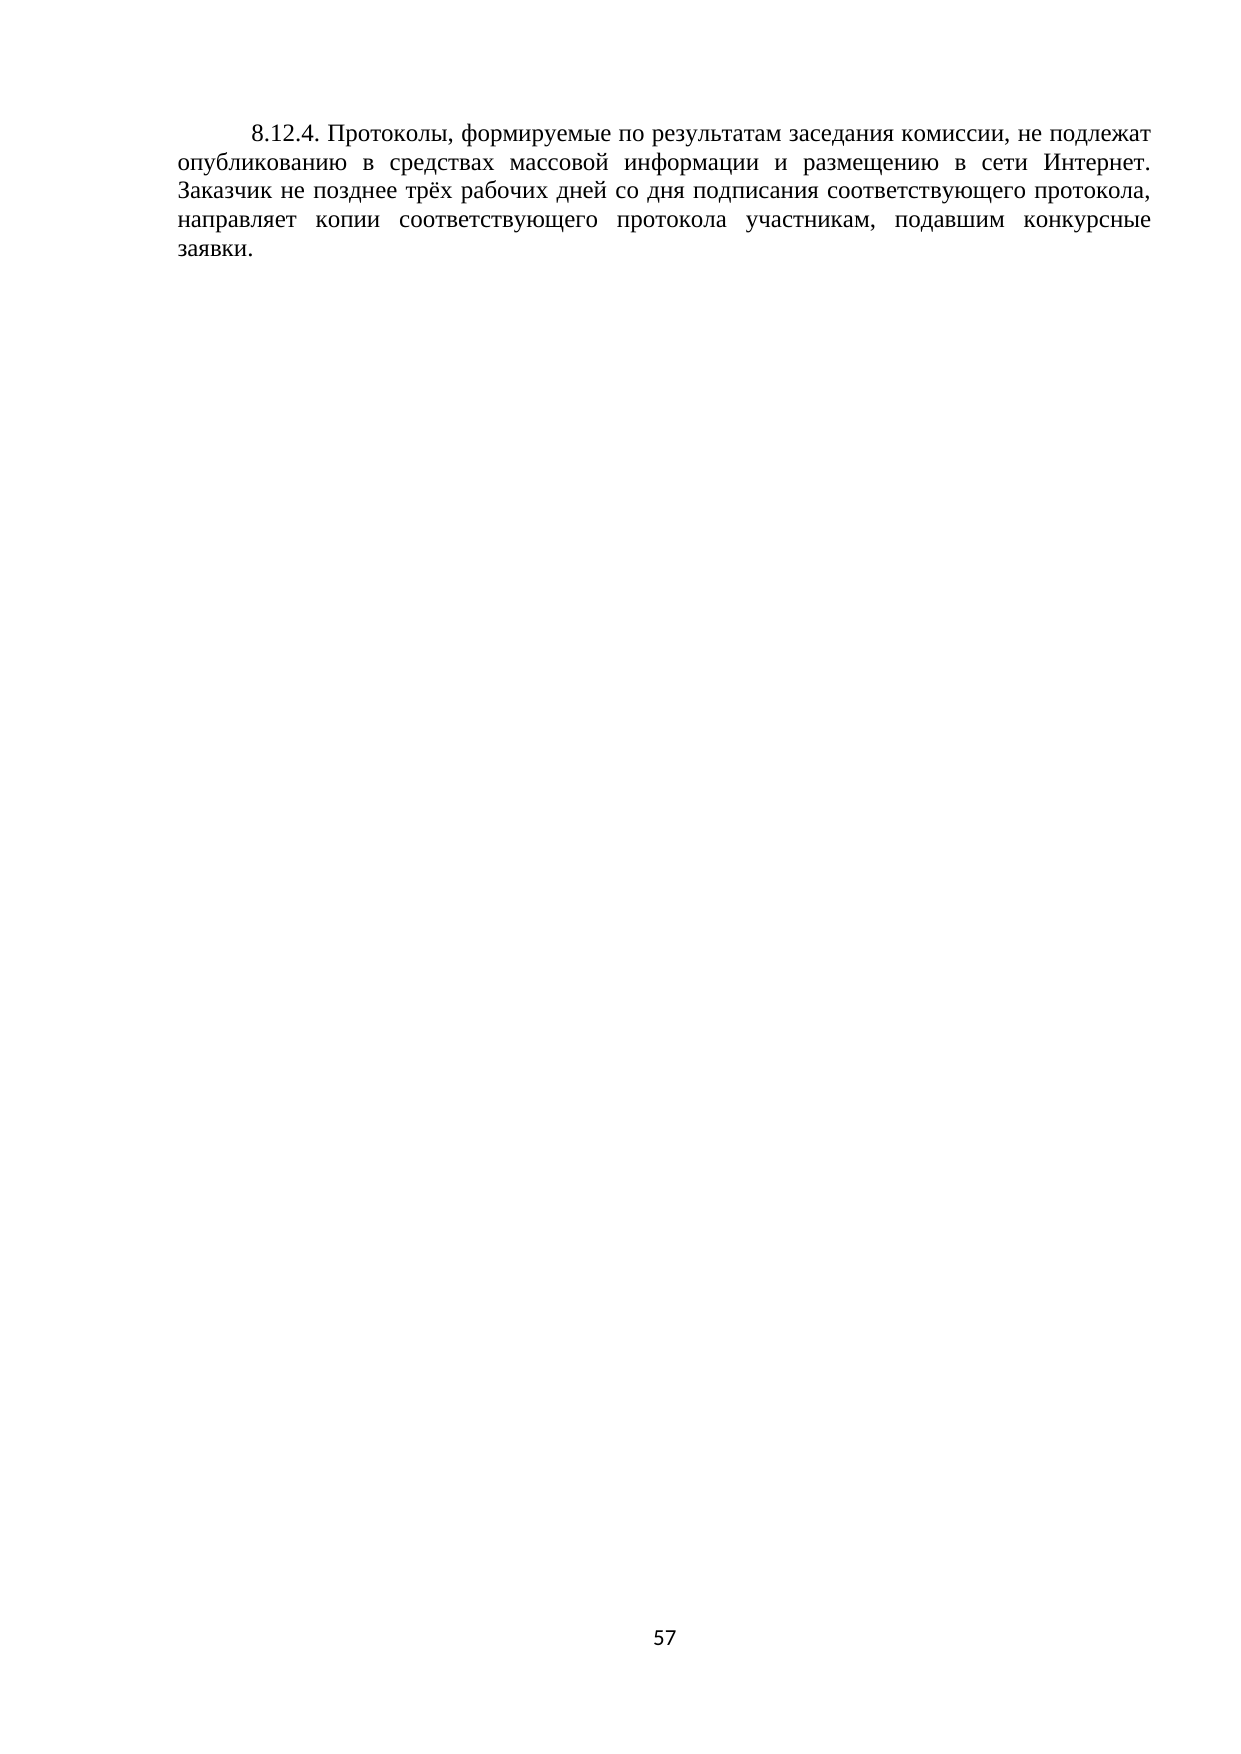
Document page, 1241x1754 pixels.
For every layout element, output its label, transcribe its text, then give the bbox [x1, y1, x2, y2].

text 8.12.4. Протоколы, формируемые по результатам заседания комиссии, не подлежат опубликованию в средствах массовой информации и размещению в сети Интернет. Заказчик не позднее трёх рабочих дней со дня подписания соответствующего протокола, направляет копии соответствующего протокола участникам, подавшим конкурсные заявки. [177, 118, 1152, 262]
